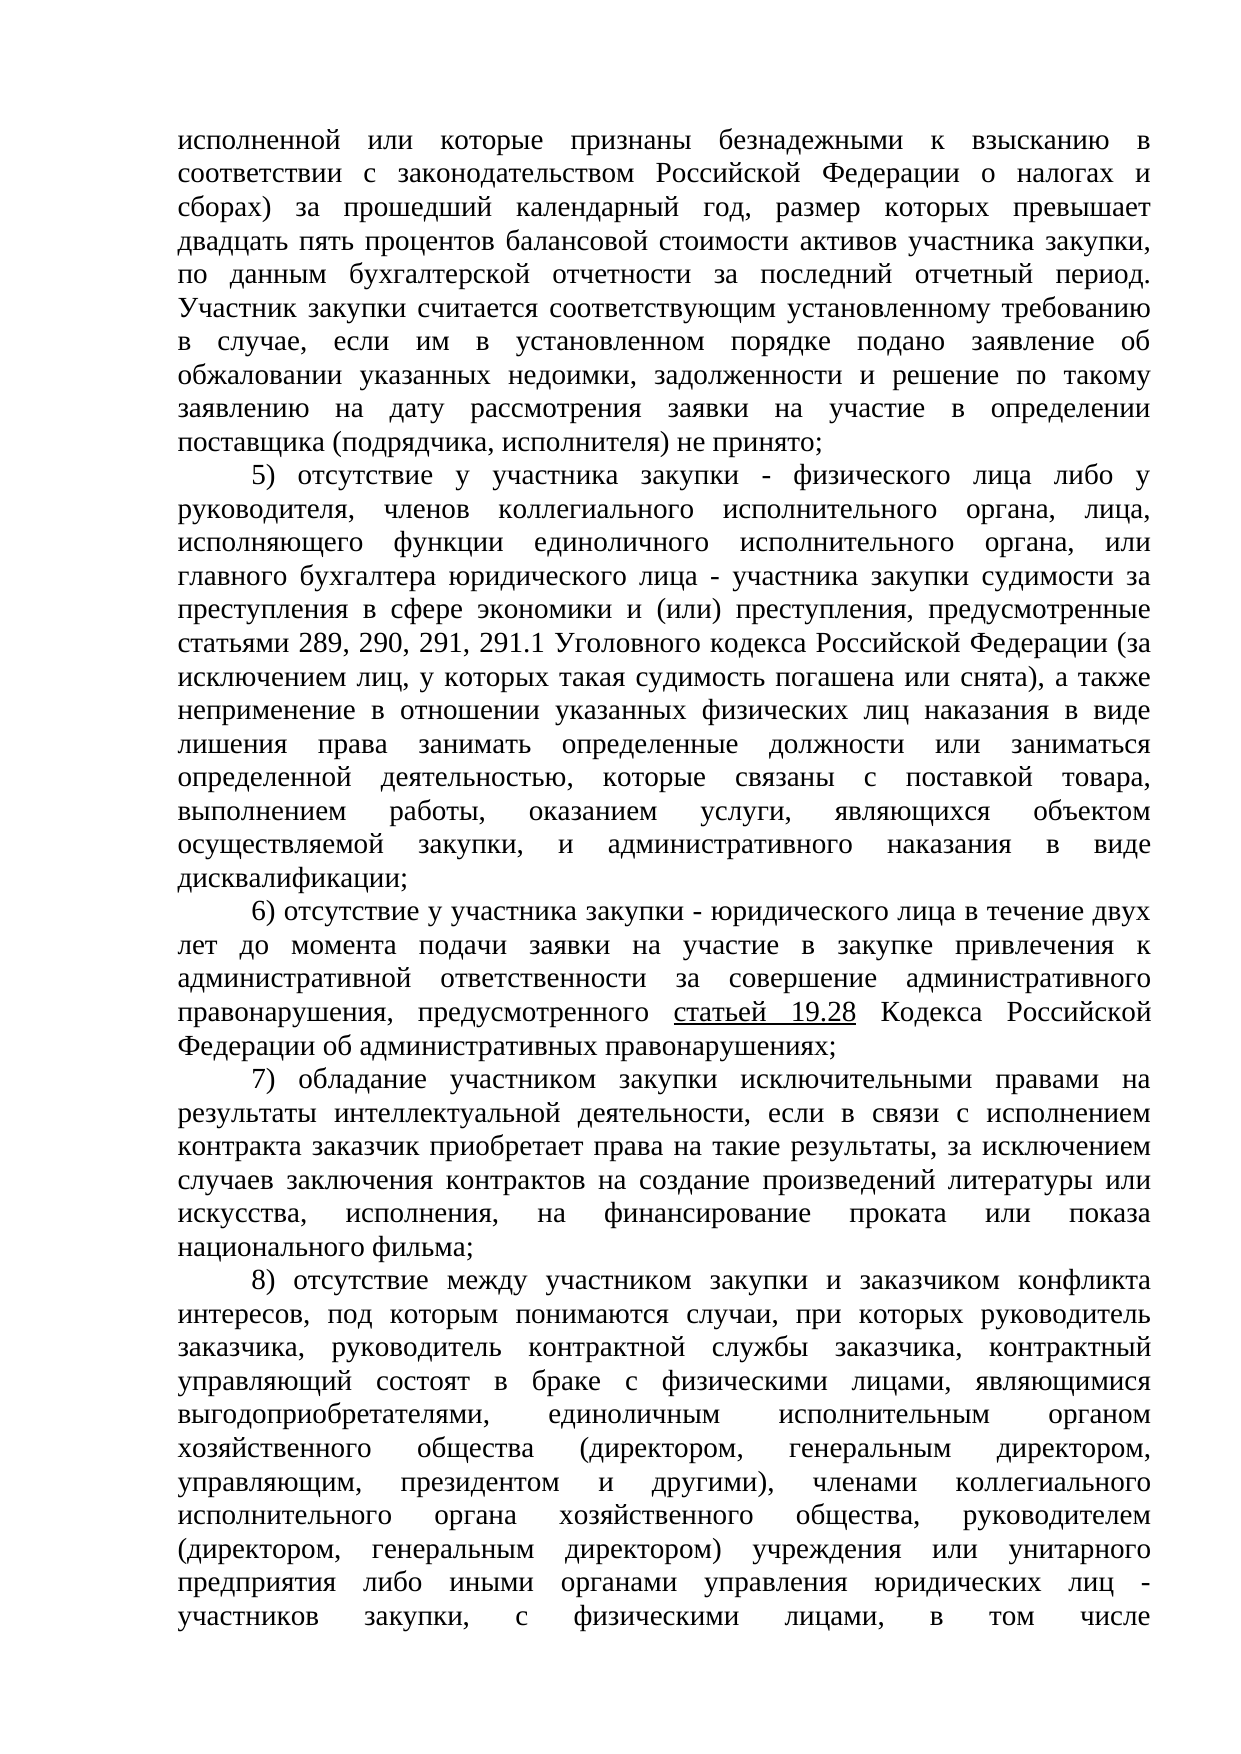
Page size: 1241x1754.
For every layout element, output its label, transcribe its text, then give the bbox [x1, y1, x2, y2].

text 6) отсутствие у участника закупки - юридического лица в течение двух лет до момента подачи заявки на участие в закупке привлечения к административной ответственности за совершение административного правонарушения, предусмотренного статьей 19.28 Кодекса Российской Федерации об административных правонарушениях; [177, 893, 1152, 1061]
text 5) отсутствие у участника закупки - физического лица либо у руководителя, членов коллегиального исполнительного органа, лица, исполняющего функции единоличного исполнительного органа, или главного бухгалтера юридического лица - участника закупки судимости за преступления в сфере экономики и (или) преступления, предусмотренные статьями 289, 290, 291, 291.1 Уголовного кодекса Российской Федерации (за исключением лиц, у которых такая судимость погашена или снята), а также неприменение в отношении указанных физических лиц наказания в виде лишения права занимать определенные должности или заниматься определенной деятельностью, которые связаны с поставкой товара, выполнением работы, оказанием услуги, являющихся объектом осуществляемой закупки, и административного наказания в виде дисквалификации; [177, 457, 1152, 893]
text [177, 122, 1152, 457]
text 7) обладание участником закупки исключительными правами на результаты интеллектуальной деятельности, если в связи с исполнением контракта заказчик приобретает права на такие результаты, за исключением случаев заключения контрактов на создание произведений литературы или искусства, исполнения, на финансирование проката или показа национального фильма; [177, 1061, 1152, 1262]
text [177, 1262, 1152, 1631]
